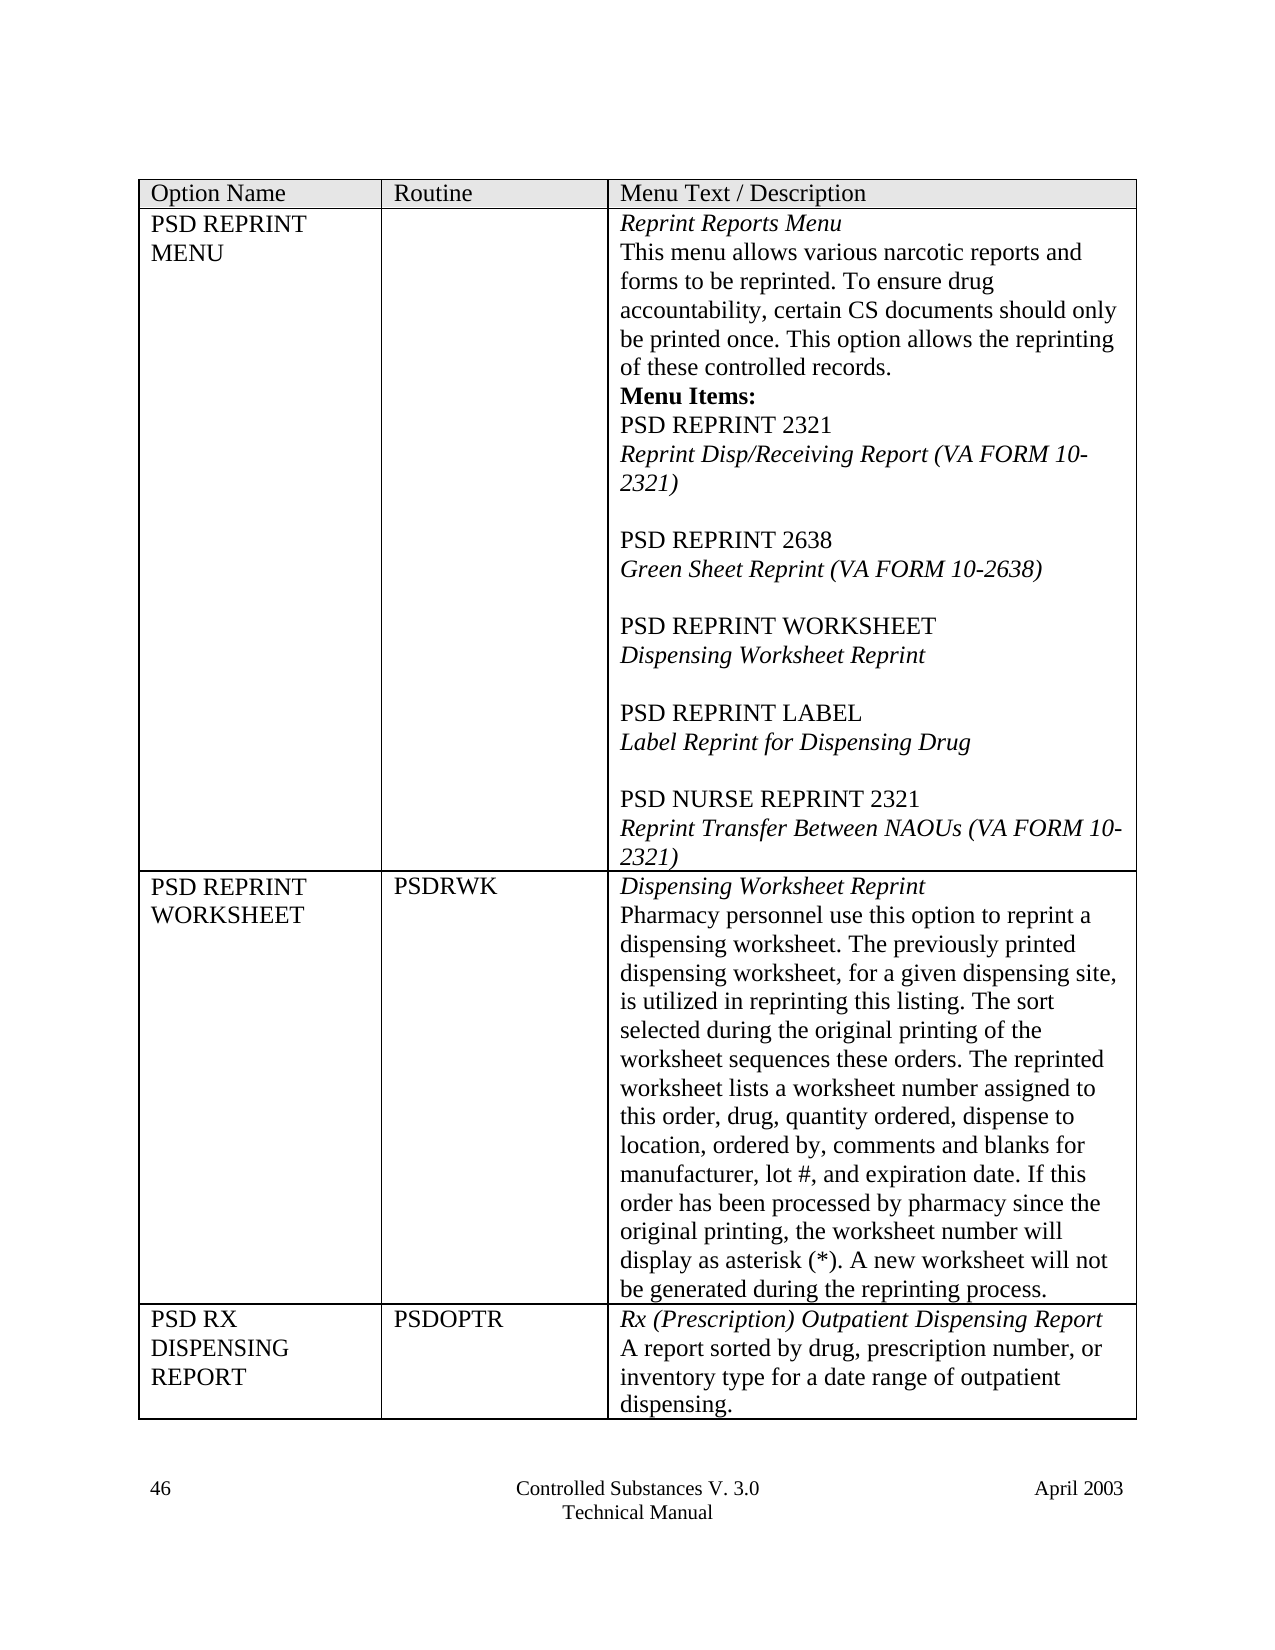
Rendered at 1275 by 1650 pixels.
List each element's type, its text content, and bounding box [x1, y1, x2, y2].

table_header Routine [382, 180, 607, 207]
table_cell [382, 209, 607, 870]
table_cell Rx (Prescription) Outpatient Dispensing Report A report sorted by drug, prescription number, or inventory type for a date range of outpatient dispensing. [609, 1305, 1136, 1418]
text 46 Controlled Substances V. 3.0 April 2003 Technical Manual [150, 1476, 1125, 1524]
table_header Option Name [140, 180, 381, 207]
table_cell PSD REPRINT MENU [140, 209, 381, 870]
table_cell Reprint Reports Menu This menu allows various narcotic reports and forms to be reprinted. To ensure drug accountability, certain CS documents should only be printed once. This option allows the reprinting of these controlled records. Menu Items: PSD REPRINT 2321 Reprint Disp/Receiving Report (VA FORM 10- 2321) PSD REPRINT 2638 Green Sheet Reprint (VA FORM 10-2638) PSD REPRINT WORKSHEET Dispensing Worksheet Reprint PSD REPRINT LABEL Label Reprint for Dispensing Drug PSD NURSE REPRINT 2321 Reprint Transfer Between NAOUs (VA FORM 10- 2321) [609, 209, 1136, 870]
table_header Menu Text / Description [609, 180, 1136, 207]
table_cell Dispensing Worksheet Reprint Pharmacy personnel use this option to reprint a dispensing worksheet. The previously printed dispensing worksheet, for a given dispensing site, is utilized in reprinting this listing. The sort selected during the original printing of the worksheet sequences these orders. The reprinted worksheet lists a worksheet number assigned to this order, drug, quantity ordered, dispense to location, ordered by, comments and blanks for manufacturer, lot #, and expiration date. If this order has been processed by pharmacy since the original printing, the worksheet number will display as asterisk (*). A new worksheet will not be generated during the reprinting process. [609, 872, 1136, 1303]
table_cell PSD REPRINT WORKSHEET [140, 872, 381, 1303]
table_cell PSDRWK [382, 872, 607, 1303]
table_cell PSD RX DISPENSING REPORT [140, 1305, 381, 1418]
table_cell PSDOPTR [382, 1305, 607, 1418]
